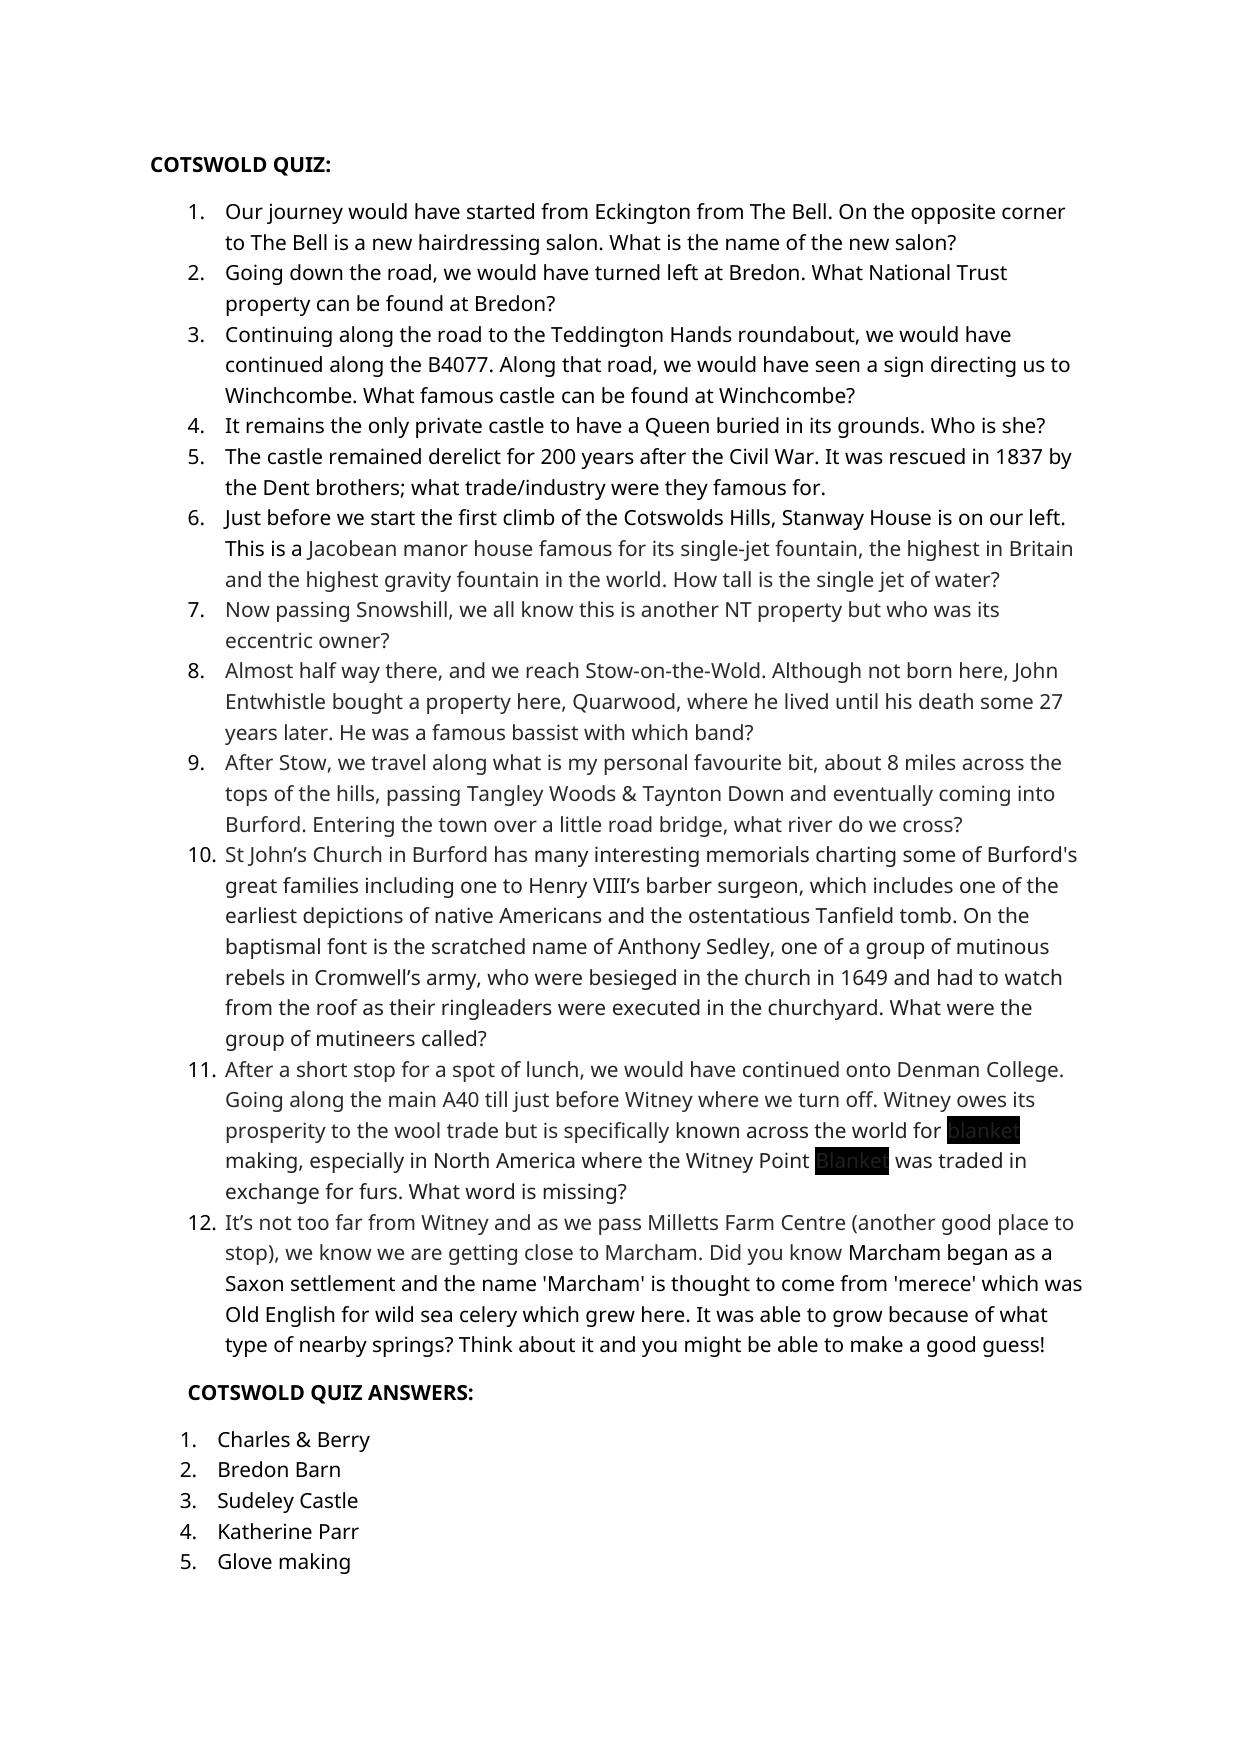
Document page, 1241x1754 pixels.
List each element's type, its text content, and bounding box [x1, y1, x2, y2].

list Now passing Snowshill, we all know this is another NT property but who was its eccentric owner? [187, 595, 1090, 654]
list It’s not too far from Witney and as we pass Milletts Farm Centre (another good place to stop), we know we are getting close to Marcham. Did you know Marcham began as a Saxon settlement and the name 'Marcham' is thought to come from 'merece' which was Old English for wild sea celery which grew here. It was able to grow because of what type of nearby springs? Think about it and you might be able to make a good guess! [187, 1208, 1090, 1359]
list Almost half way there, and we reach Stow-on-the-Wold. Although not born here, John Entwhistle bought a property here, Quarwood, where he lived until his death some 27 years later. He was a famous bassist with which band? [187, 657, 1090, 746]
text COTSWOLD QUIZ ANSWERS: [187, 1378, 1090, 1406]
list After Stow, we travel along what is my personal favourite bit, about 8 miles across the tops of the hills, passing Tangley Woods & Taynton Down and eventually coming into Burford. Entering the town over a little road bridge, what river do we cross? [187, 748, 1090, 838]
text COTSWOLD QUIZ: [150, 150, 1090, 178]
list Continuing along the road to the Teddington Hands roundabout, we would have continued along the B4077. Along that road, we would have seen a sign directing us to Winchcombe. What famous castle can be found at Winchcombe? [187, 320, 1090, 409]
list St John’s Church in Burford has many interesting memorials charting some of Burford's great families including one to Henry VIII’s barber surgeon, which includes one of the earliest depictions of native Americans and the ostentatious Tanfield tomb. On the baptismal font is the scratched name of Anthony Sedley, one of a group of mutinous rebels in Cromwell’s army, who were besieged in the church in 1649 and had to watch from the roof as their ringleaders were executed in the churchyard. What were the group of mutineers called? [187, 840, 1090, 1053]
list The castle remained derelict for 200 years after the Civil War. It was rescued in 1837 by the Dent brothers; what trade/industry were they famous for. [187, 442, 1090, 501]
list Bredon Barn [179, 1456, 1090, 1484]
list Just before we start the first climb of the Cotswolds Hills, Stanway House is on our left. This is a Jacobean manor house famous for its single-jet fountain, the highest in Britain and the highest gravity fountain in the world. How tall is the single jet of water? [187, 503, 1090, 593]
list Glove making [179, 1547, 1090, 1576]
list Charles & Berry [179, 1425, 1090, 1453]
list It remains the only private castle to have a Queen buried in its grounds. Who is she? [187, 412, 1090, 440]
list Going down the road, we would have turned left at Bredon. What National Trust property can be found at Bredon? [187, 258, 1090, 318]
list Our journey would have started from Eckington from The Bell. On the opposite corner to The Bell is a new hairdressing salon. What is the name of the new salon? [187, 197, 1090, 256]
list After a short stop for a spot of lunch, we would have continued onto Denman College. Going along the main A40 till just before Witney where we turn off. Witney owes its prosperity to the wool trade but is specifically known across the world for blanket making, especially in North America where the Witney Point Blanket was traded in exchange for furs. What word is missing? [187, 1055, 1090, 1206]
list Katherine Parr [179, 1517, 1090, 1545]
list Sudeley Castle [179, 1486, 1090, 1515]
